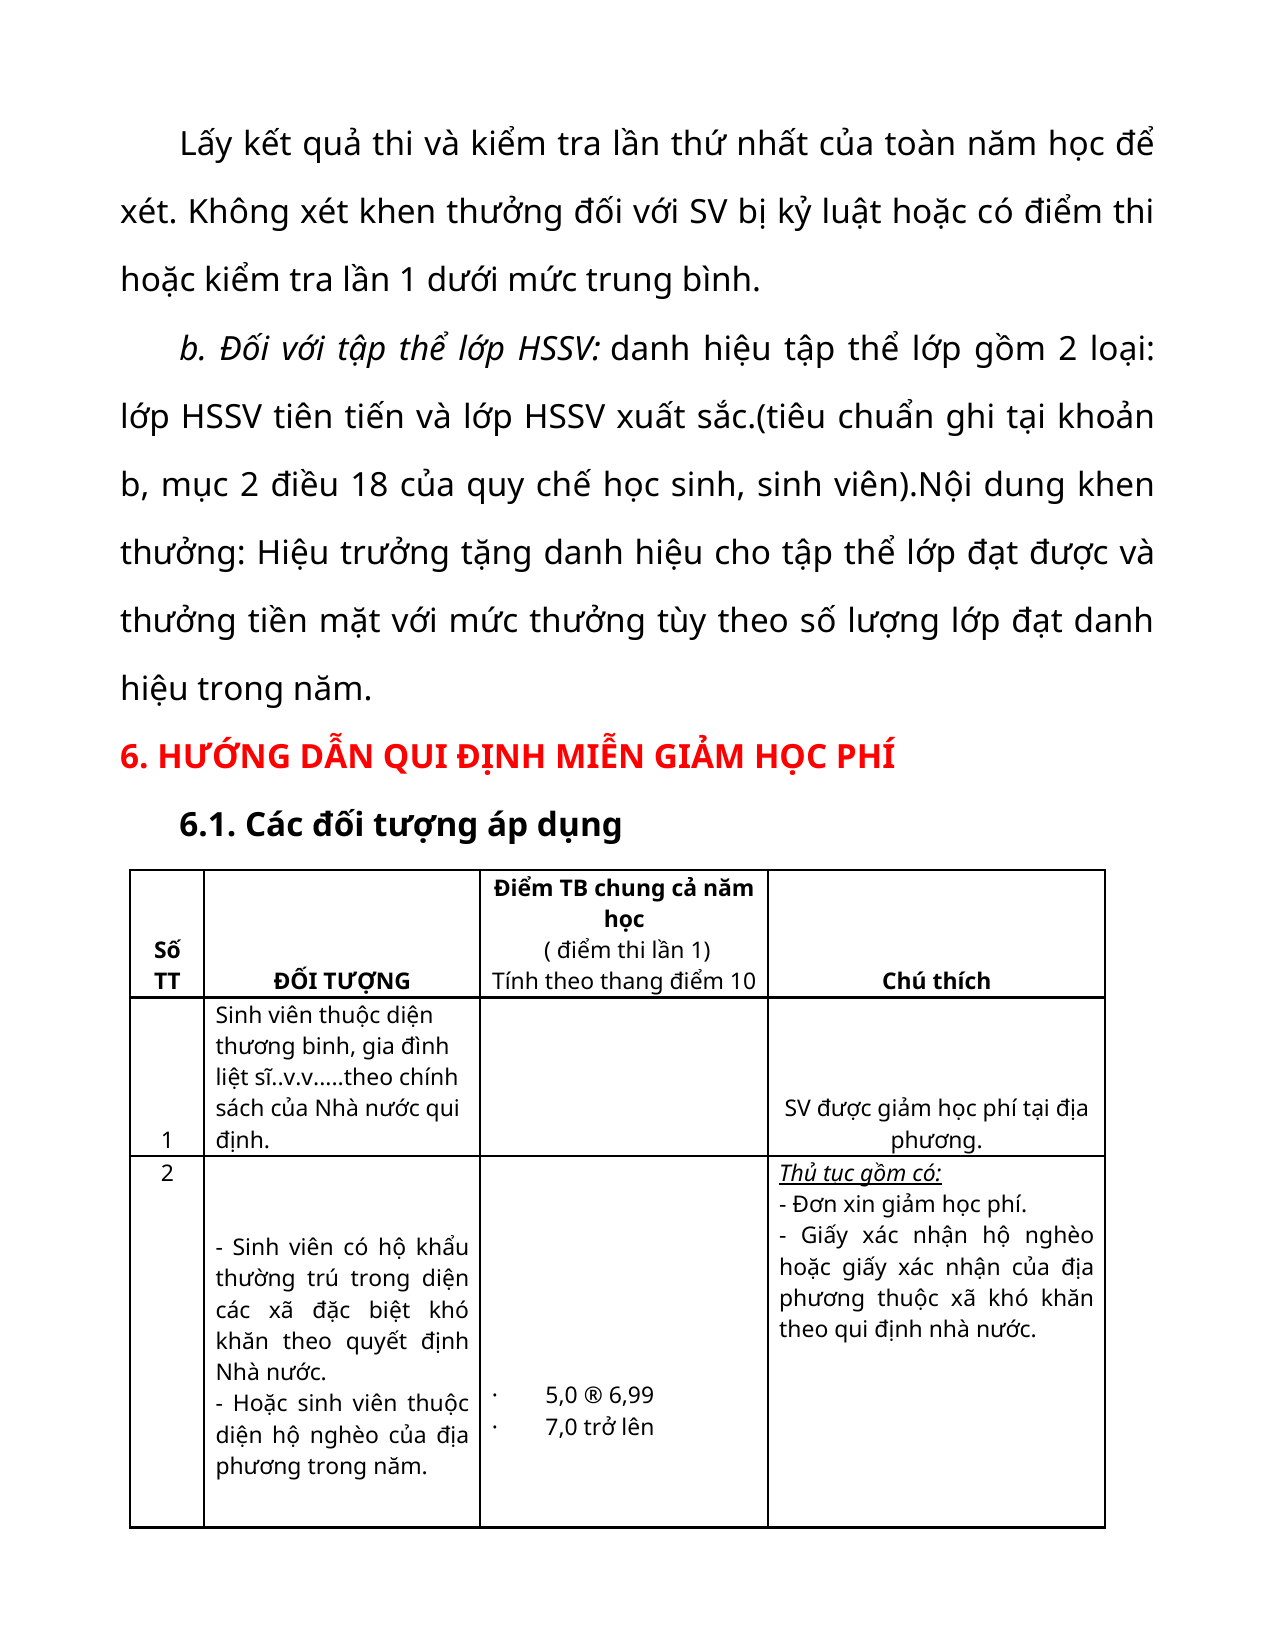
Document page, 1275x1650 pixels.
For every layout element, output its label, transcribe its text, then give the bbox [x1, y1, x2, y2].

table_header Số TT [131, 871, 203, 996]
subtitle 6. HƯỚNG DẪN QUI ĐỊNH MIỄN GIẢM HỌC PHÍ [120, 733, 1155, 778]
table_cell Sinh viên thuộc diện thương binh, gia đình liệt sĩ..v.v.....theo chính sách của Nhà nước qui định. [205, 999, 479, 1155]
table_cell [481, 999, 767, 1155]
table_header ĐỐI TƯỢNG [205, 871, 479, 996]
table_cell 2 [131, 1157, 203, 1526]
table_cell 1 [131, 999, 203, 1155]
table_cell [205, 1157, 479, 1526]
table_cell SV được giảm học phí tại địa phương. [769, 999, 1104, 1155]
text Lấy kết quả thi và kiểm tra lần thứ nhất của toàn năm học để xét. Không xét khen thưởng đối với SV bị kỷ luật hoặc có điểm thi hoặc kiểm tra lần 1 dưới mức trung bình. [120, 120, 1155, 302]
text 6.1. Các đối tượng áp dụng [120, 801, 1155, 847]
table_header Chú thích [769, 871, 1104, 996]
text b. Đối với tập thể lớp HSSV: danh hiệu tập thể lớp gồm 2 loại: lớp HSSV tiên tiến và lớp HSSV xuất sắc.(tiêu chuẩn ghi tại khoản b, mục 2 điều 18 của quy chế học sinh, sinh viên).Nội dung khen thưởng: Hiệu trưởng tặng danh hiệu cho tập thể lớp đạt được và thưởng tiền mặt với mức thưởng tùy theo số lượng lớp đạt danh hiệu trong năm. [120, 324, 1155, 710]
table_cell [769, 1157, 1104, 1526]
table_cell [481, 1157, 767, 1526]
table_header Điểm TB chung cả năm học ( điểm thi lần 1) Tính theo thang điểm 10 [481, 871, 767, 996]
